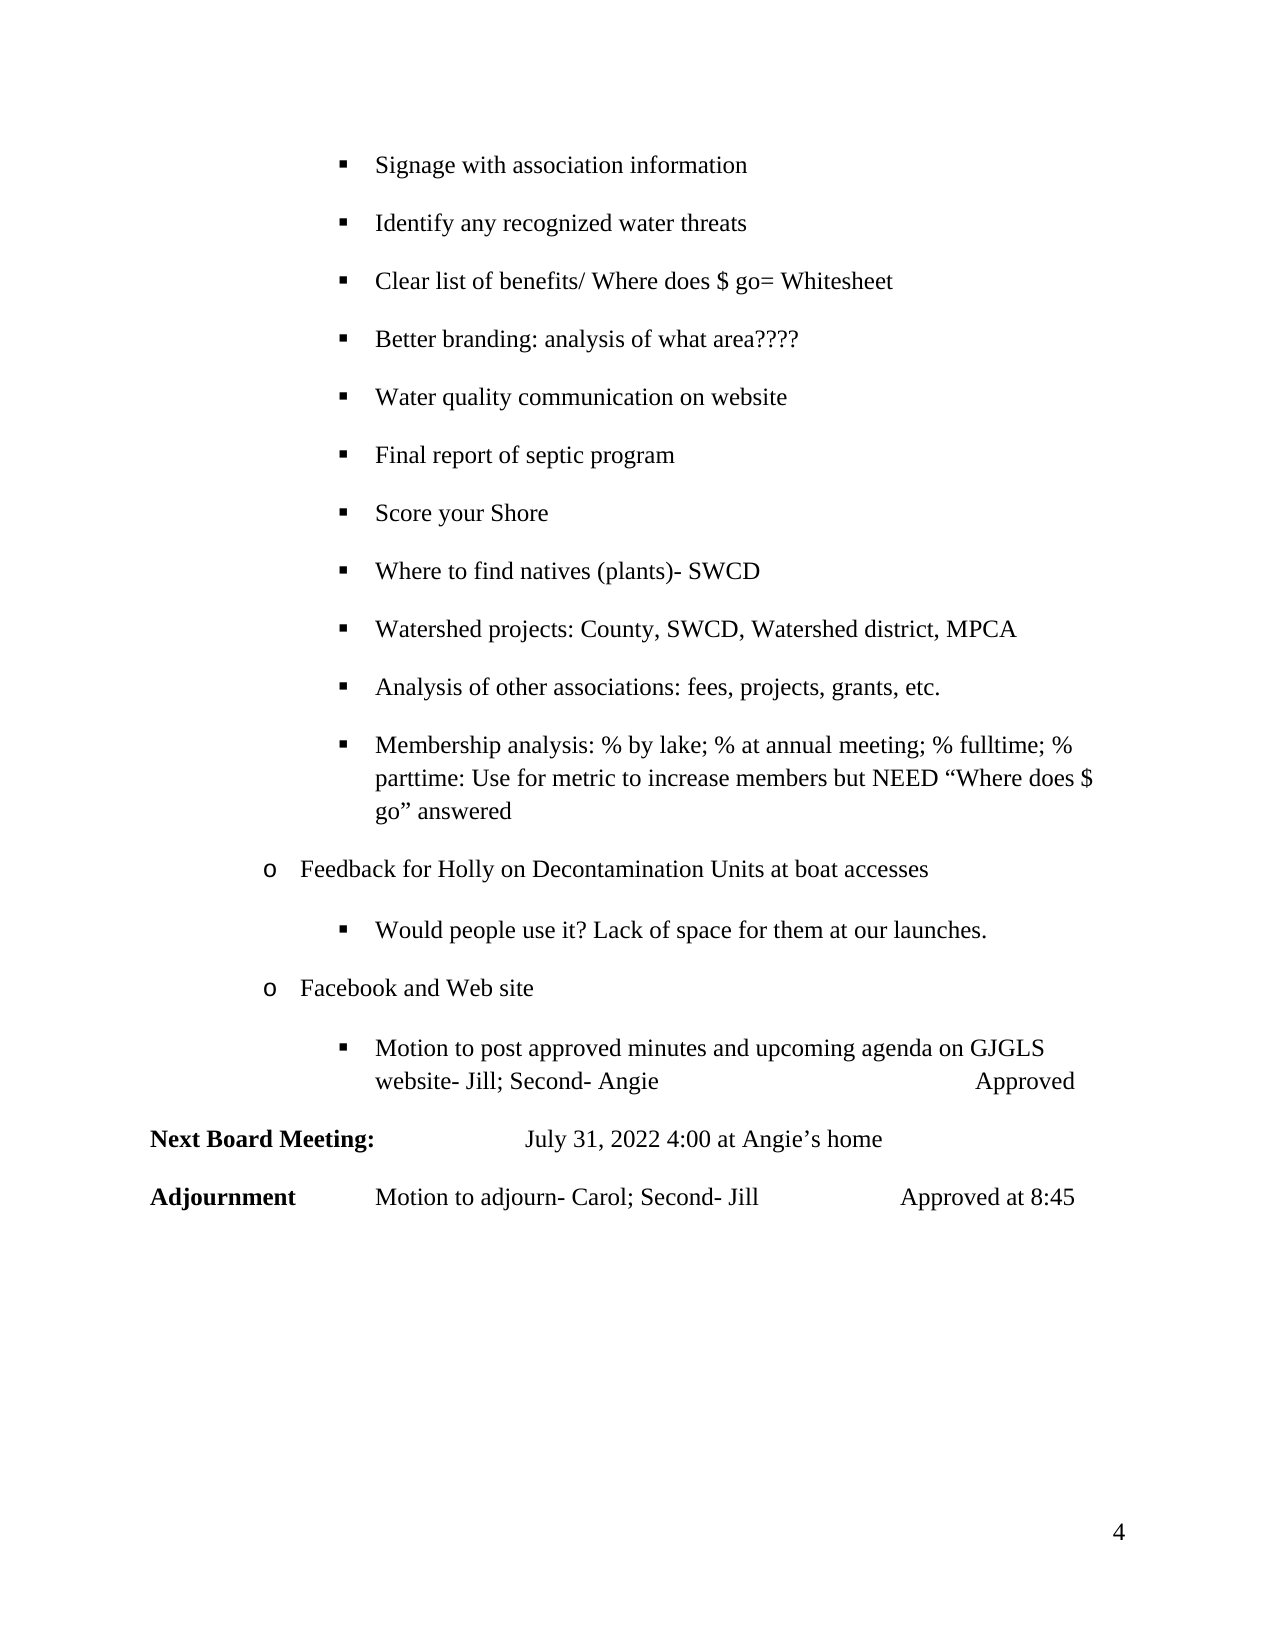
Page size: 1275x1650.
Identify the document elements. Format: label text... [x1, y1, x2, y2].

list Would people use it? Lack of space for them at our launches. [337, 915, 1125, 943]
list Facebook and Web site [262, 973, 1125, 1003]
list Water quality communication on website [337, 382, 1125, 411]
list Better branding: analysis of what area???? [337, 324, 1125, 353]
list Clear list of benefits/ Where does $ go= Whitesheet [337, 266, 1125, 295]
list Feedback for Holly on Decontamination Units at boat accesses [262, 854, 1125, 885]
list Score your Shore [337, 498, 1125, 527]
list Adjournment Motion to adjourn- Carol; Second- Jill Approved at 8:45 [150, 1182, 1125, 1211]
list Identify any recognized water threats [337, 208, 1125, 237]
list Watershed projects: County, SWCD, Watershed district, MPCA [337, 614, 1125, 643]
list Next Board Meeting: July 31, 2022 4:00 at Angie’s home [150, 1124, 1125, 1153]
list Membership analysis: % by lake; % at annual meeting; % fulltime; % parttime: Use for metric to increase members but NEED “Where does $ go” answered [337, 730, 1125, 825]
list Signage with association information [337, 150, 1125, 179]
list Motion to post approved minutes and upcoming agenda on GJGLS website- Jill; Second- Angie Approved [337, 1033, 1125, 1095]
list Analysis of other associations: fees, projects, grants, etc. [337, 672, 1125, 701]
list Where to find natives (plants)- SWCD [337, 556, 1125, 585]
list Final report of septic program [337, 440, 1125, 469]
